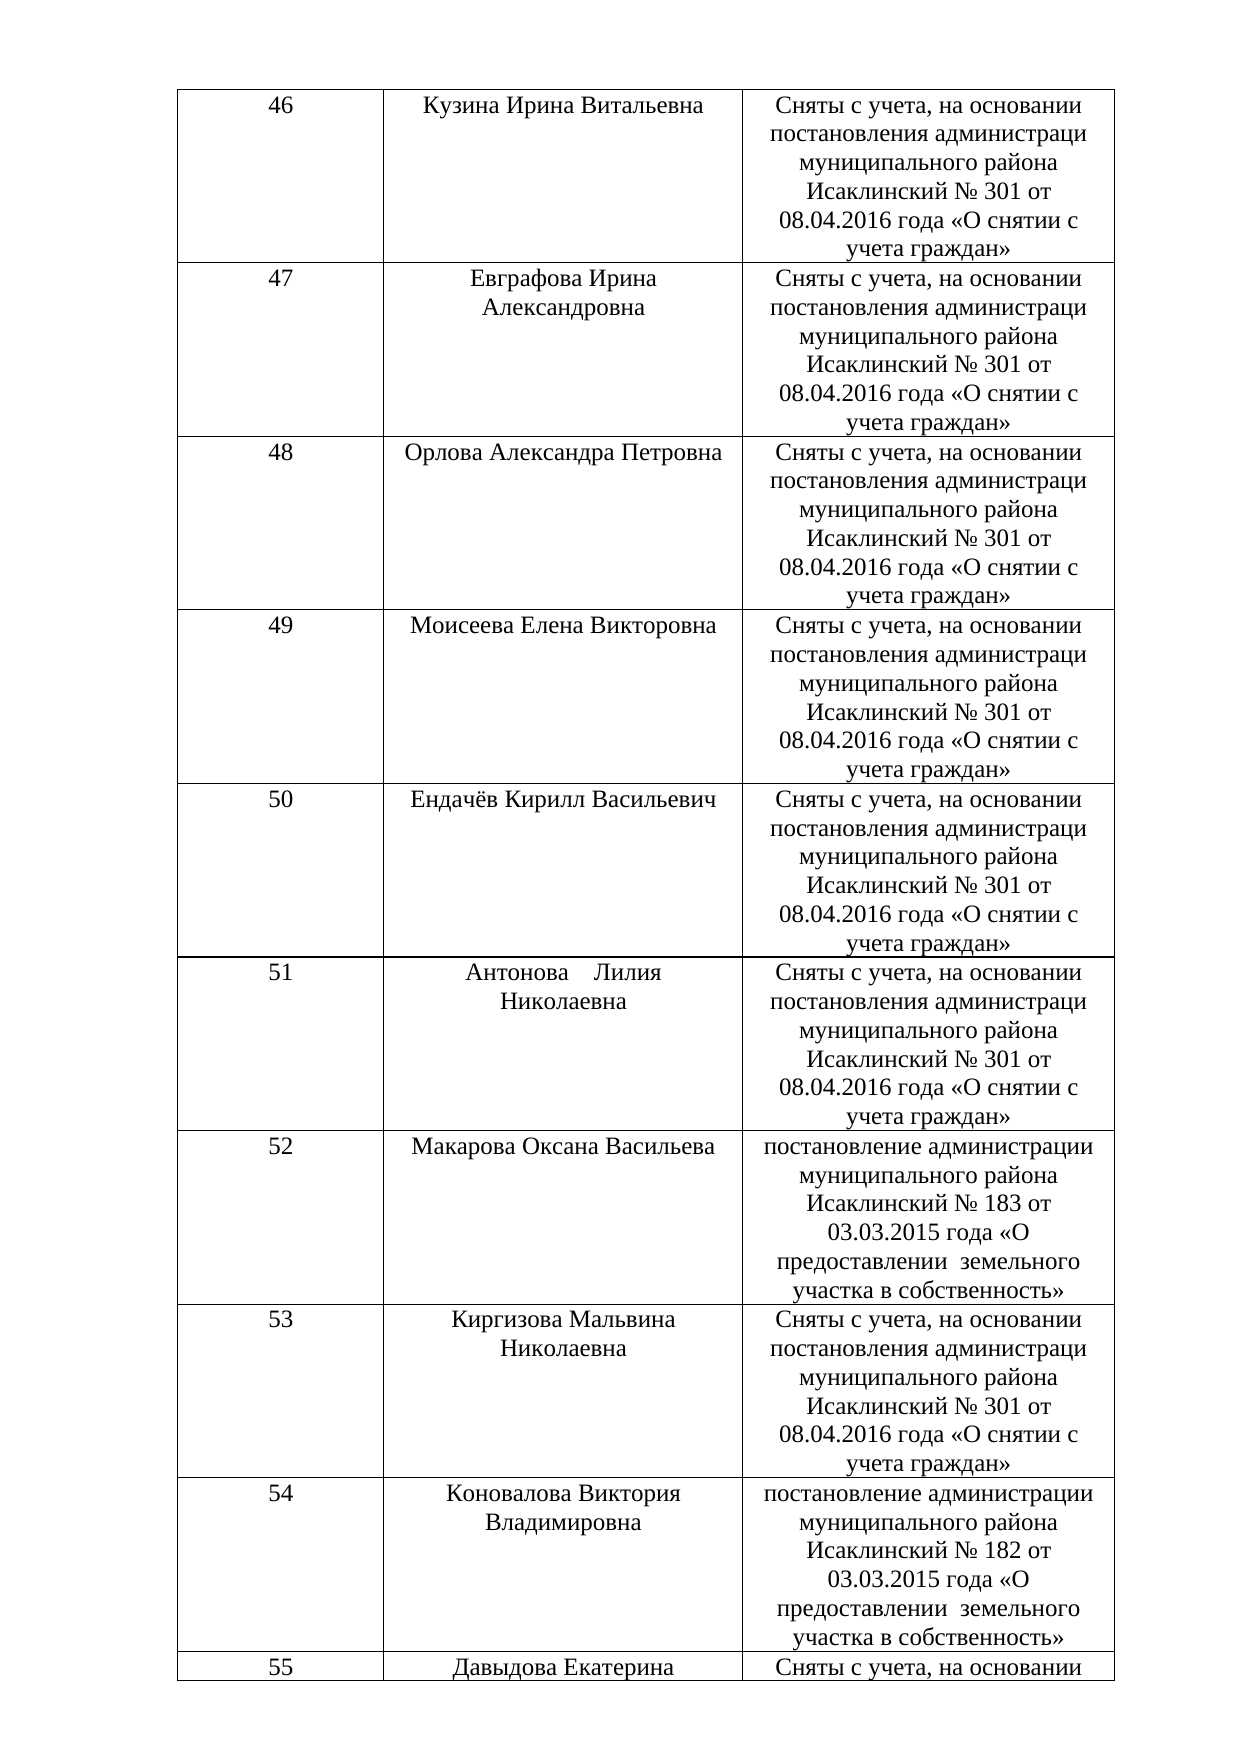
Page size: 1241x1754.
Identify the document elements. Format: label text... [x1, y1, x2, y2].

table_cell Евграфова Ирина Александровна [384, 263, 742, 436]
table_cell 51 [178, 958, 383, 1130]
table_cell Сняты с учета, на основании постановления администраци муниципального района Исаклинский № 301 от 08.04.2016 года «О снятии с учета граждан» [743, 263, 1114, 436]
table_cell Сняты с учета, на основании постановления администраци муниципального района Исаклинский № 301 от 08.04.2016 года «О снятии с учета граждан» [743, 1305, 1114, 1477]
table_cell 46 [178, 90, 383, 262]
table_cell Коновалова Виктория Владимировна [384, 1478, 742, 1651]
table_cell 52 [178, 1131, 383, 1303]
table_cell 48 [178, 437, 383, 609]
table_cell 54 [178, 1478, 383, 1651]
table_cell Сняты с учета, на основании постановления администраци муниципального района Исаклинский № 301 от 08.04.2016 года «О снятии с учета граждан» [743, 437, 1114, 609]
table_cell постановление администрации муниципального района Исаклинский № 183 от 03.03.2015 года «О предоставлении земельного участка в собственность» [743, 1131, 1114, 1303]
table_cell Моисеева Елена Викторовна [384, 610, 742, 783]
table_cell 53 [178, 1305, 383, 1477]
table_cell Макарова Оксана Васильева [384, 1131, 742, 1303]
table_cell 47 [178, 263, 383, 436]
table_cell Ендачёв Кирилл Васильевич [384, 784, 742, 956]
table_cell Сняты с учета, на основании постановления администраци муниципального района Исаклинский № 301 от 08.04.2016 года «О снятии с учета граждан» [743, 610, 1114, 783]
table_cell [743, 1652, 1114, 1680]
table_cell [384, 1652, 742, 1680]
table_cell 49 [178, 610, 383, 783]
table_cell постановление администрации муниципального района Исаклинский № 182 от 03.03.2015 года «О предоставлении земельного участка в собственность» [743, 1478, 1114, 1651]
table_cell Сняты с учета, на основании постановления администраци муниципального района Исаклинский № 301 от 08.04.2016 года «О снятии с учета граждан» [743, 90, 1114, 262]
table_cell 50 [178, 784, 383, 956]
table_cell Сняты с учета, на основании постановления администраци муниципального района Исаклинский № 301 от 08.04.2016 года «О снятии с учета граждан» [743, 784, 1114, 956]
table_cell Орлова Александра Петровна [384, 437, 742, 609]
table_cell Антонова Лилия Николаевна [384, 958, 742, 1130]
table_cell 55 [178, 1652, 383, 1680]
table_cell Киргизова Мальвина Николаевна [384, 1305, 742, 1477]
table_cell Кузина Ирина Витальевна [384, 90, 742, 262]
table_cell Сняты с учета, на основании постановления администраци муниципального района Исаклинский № 301 от 08.04.2016 года «О снятии с учета граждан» [743, 958, 1114, 1130]
